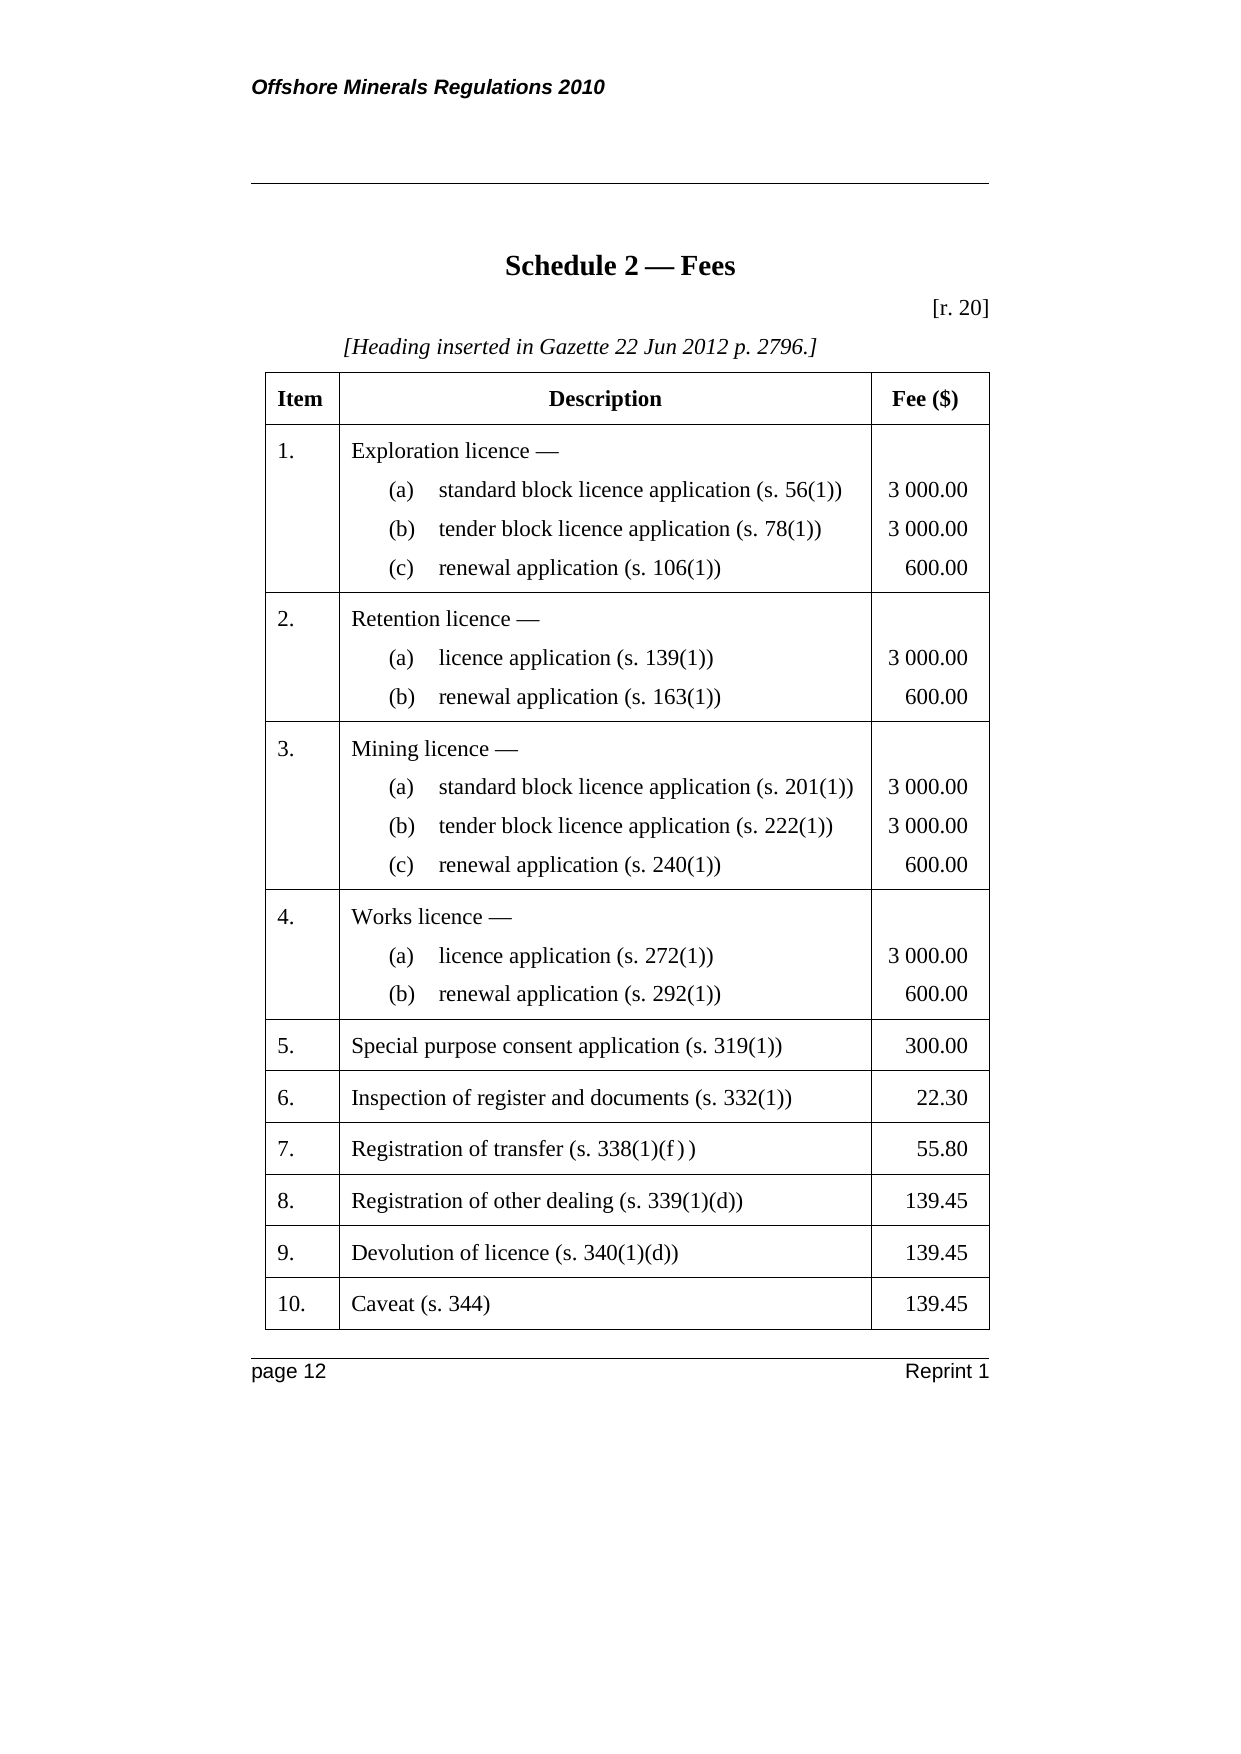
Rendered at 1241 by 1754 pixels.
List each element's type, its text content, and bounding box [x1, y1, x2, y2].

subtitle [Heading inserted in Gazette 22 Jun 2012 p. 2796.] [251, 333, 989, 359]
table_cell 139.45 [872, 1226, 989, 1277]
table_header Item [266, 373, 339, 423]
table_cell 139.45 [872, 1175, 989, 1225]
table_cell 9. [266, 1226, 339, 1277]
table_cell 1. [266, 425, 339, 592]
table_cell Retention licence — (a) licence application (s. 139(1)) (b) renewal application (s. 163(1)) [340, 593, 871, 721]
table_cell Works licence — (a) licence application (s. 272(1)) (b) renewal application (s. 292(1)) [340, 890, 871, 1019]
table_cell 8. [266, 1175, 339, 1225]
table_cell 300.00 [872, 1020, 989, 1070]
table_cell Devolution of licence (s. 340(1)(d)) [340, 1226, 871, 1277]
subtitle Schedule 2 — Fees [251, 248, 989, 282]
table_cell 5. [266, 1020, 339, 1070]
table_cell Inspection of register and documents (s. 332(1)) [340, 1071, 871, 1122]
text [r. 20] [251, 294, 989, 320]
table_cell 10. [266, 1278, 339, 1329]
table_cell Caveat (s. 344) [340, 1278, 871, 1329]
table_cell 22.30 [872, 1071, 989, 1122]
table_cell 55.80 [872, 1123, 989, 1174]
table_cell 3 000.00 3 000.00 600.00 [872, 722, 989, 889]
table_header Fee ($) [872, 373, 989, 423]
table_cell Exploration licence — (a) standard block licence application (s. 56(1)) (b) tender block licence application (s. 78(1)) (c) renewal application (s. 106(1)) [340, 425, 871, 592]
table_cell Special purpose consent application (s. 319(1)) [340, 1020, 871, 1070]
table_cell Mining licence — (a) standard block licence application (s. 201(1)) (b) tender block licence application (s. 222(1)) (c) renewal application (s. 240(1)) [340, 722, 871, 889]
table_cell 3 000.00 600.00 [872, 890, 989, 1019]
table_cell 2. [266, 593, 339, 721]
table_cell 6. [266, 1071, 339, 1122]
table_cell 3. [266, 722, 339, 889]
table_cell Registration of transfer (s. 338(1)(f)) [340, 1123, 871, 1174]
table_cell Registration of other dealing (s. 339(1)(d)) [340, 1175, 871, 1225]
table_cell 3 000.00 3 000.00 600.00 [872, 425, 989, 592]
table_cell 4. [266, 890, 339, 1019]
table_cell 3 000.00 600.00 [872, 593, 989, 721]
table_header Description [340, 373, 871, 423]
table_cell 139.45 [872, 1278, 989, 1329]
table_cell 7. [266, 1123, 339, 1174]
